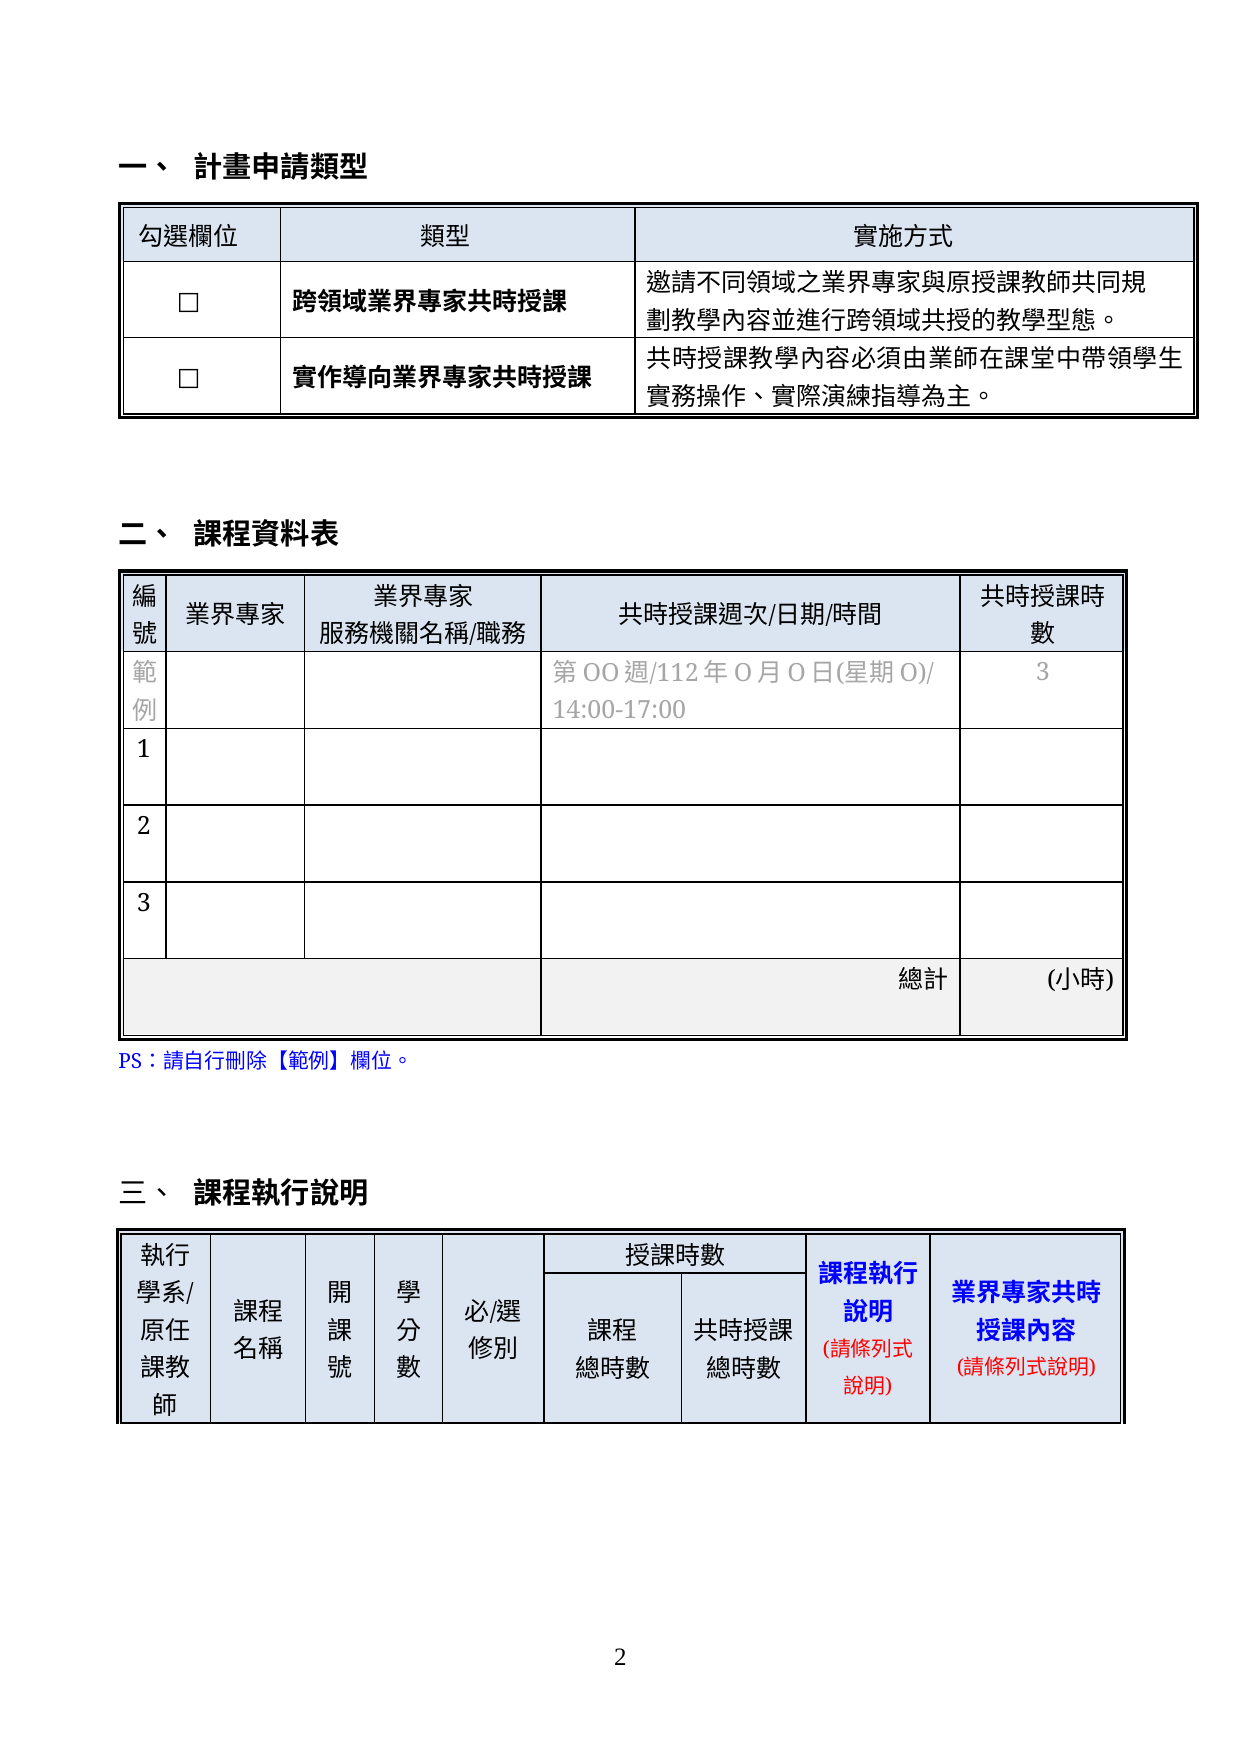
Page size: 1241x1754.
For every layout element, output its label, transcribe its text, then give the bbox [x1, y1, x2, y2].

table_cell [542, 806, 959, 881]
list 課程資料表 [118, 494, 1097, 569]
table_cell 3 [124, 883, 165, 958]
table_cell 實作導向業界專家共時授課 [281, 338, 634, 413]
table_cell (小時) [961, 959, 1122, 1034]
table_cell 範例 [124, 652, 165, 727]
table_header 授課時數 [545, 1235, 805, 1272]
table_cell 2 [124, 806, 165, 881]
table_cell [305, 652, 540, 727]
list 課程執行說明 [118, 1153, 1097, 1228]
list 計畫申請類型 [118, 127, 1097, 202]
table_cell [305, 883, 540, 958]
table_cell [961, 883, 1122, 958]
table_cell [305, 729, 540, 804]
text PS：請自行刪除【範例】欄位。 [118, 1041, 1122, 1078]
table_cell 1 [124, 729, 165, 804]
table_header 業界專家共時授課內容 (請條列式說明) [931, 1235, 1120, 1422]
table_cell 共時授課教學內容必須由業師在課堂中帶領學生實務操作、實際演練指導為主。 [636, 338, 1193, 413]
table_cell □ [124, 338, 280, 413]
table_header 必/選修別 [443, 1235, 543, 1422]
table_cell 總計 [542, 959, 959, 1034]
table_header 業界專家 服務機關名稱/職務 [305, 576, 540, 651]
table_header 課程執行說明 (請條列式說明) [807, 1235, 929, 1422]
table_header 執行學系/ 原任課教師 [122, 1235, 210, 1422]
table_cell [124, 959, 540, 1034]
table_cell [961, 729, 1122, 804]
table_header 共時授課時數 [961, 576, 1122, 651]
table_header 課程名稱 [211, 1235, 305, 1422]
table_cell [167, 652, 304, 727]
table_cell [167, 883, 304, 958]
table_cell □ [124, 262, 280, 337]
table_cell [542, 883, 959, 958]
table_cell [167, 806, 304, 881]
table_header 業界專家 [167, 576, 304, 651]
table_cell 第OO週/112年O月O日(星期O)/14:00-17:00 [542, 652, 959, 727]
table_cell 跨領域業界專家共時授課 [281, 262, 634, 337]
table_header 共時授課週次/日期/時間 [542, 576, 959, 651]
table_header 勾選欄位 [124, 208, 280, 261]
table_header 編號 [124, 576, 165, 651]
table_header 學分數 [375, 1235, 442, 1422]
table_header 類型 [281, 208, 634, 261]
table_cell [167, 729, 304, 804]
table_cell [305, 806, 540, 881]
table_cell 課程 總時數 [545, 1274, 681, 1422]
table_cell 3 [961, 652, 1122, 727]
table_cell [961, 806, 1122, 881]
table_header 實施方式 [636, 208, 1193, 261]
table_cell 邀請不同領域之業界專家與原授課教師共同規劃教學內容並進行跨領域共授的教學型態。 [636, 262, 1193, 337]
table_cell 共時授課總時數 [682, 1274, 805, 1422]
table_cell [542, 729, 959, 804]
table_header 開課號 [306, 1235, 374, 1422]
